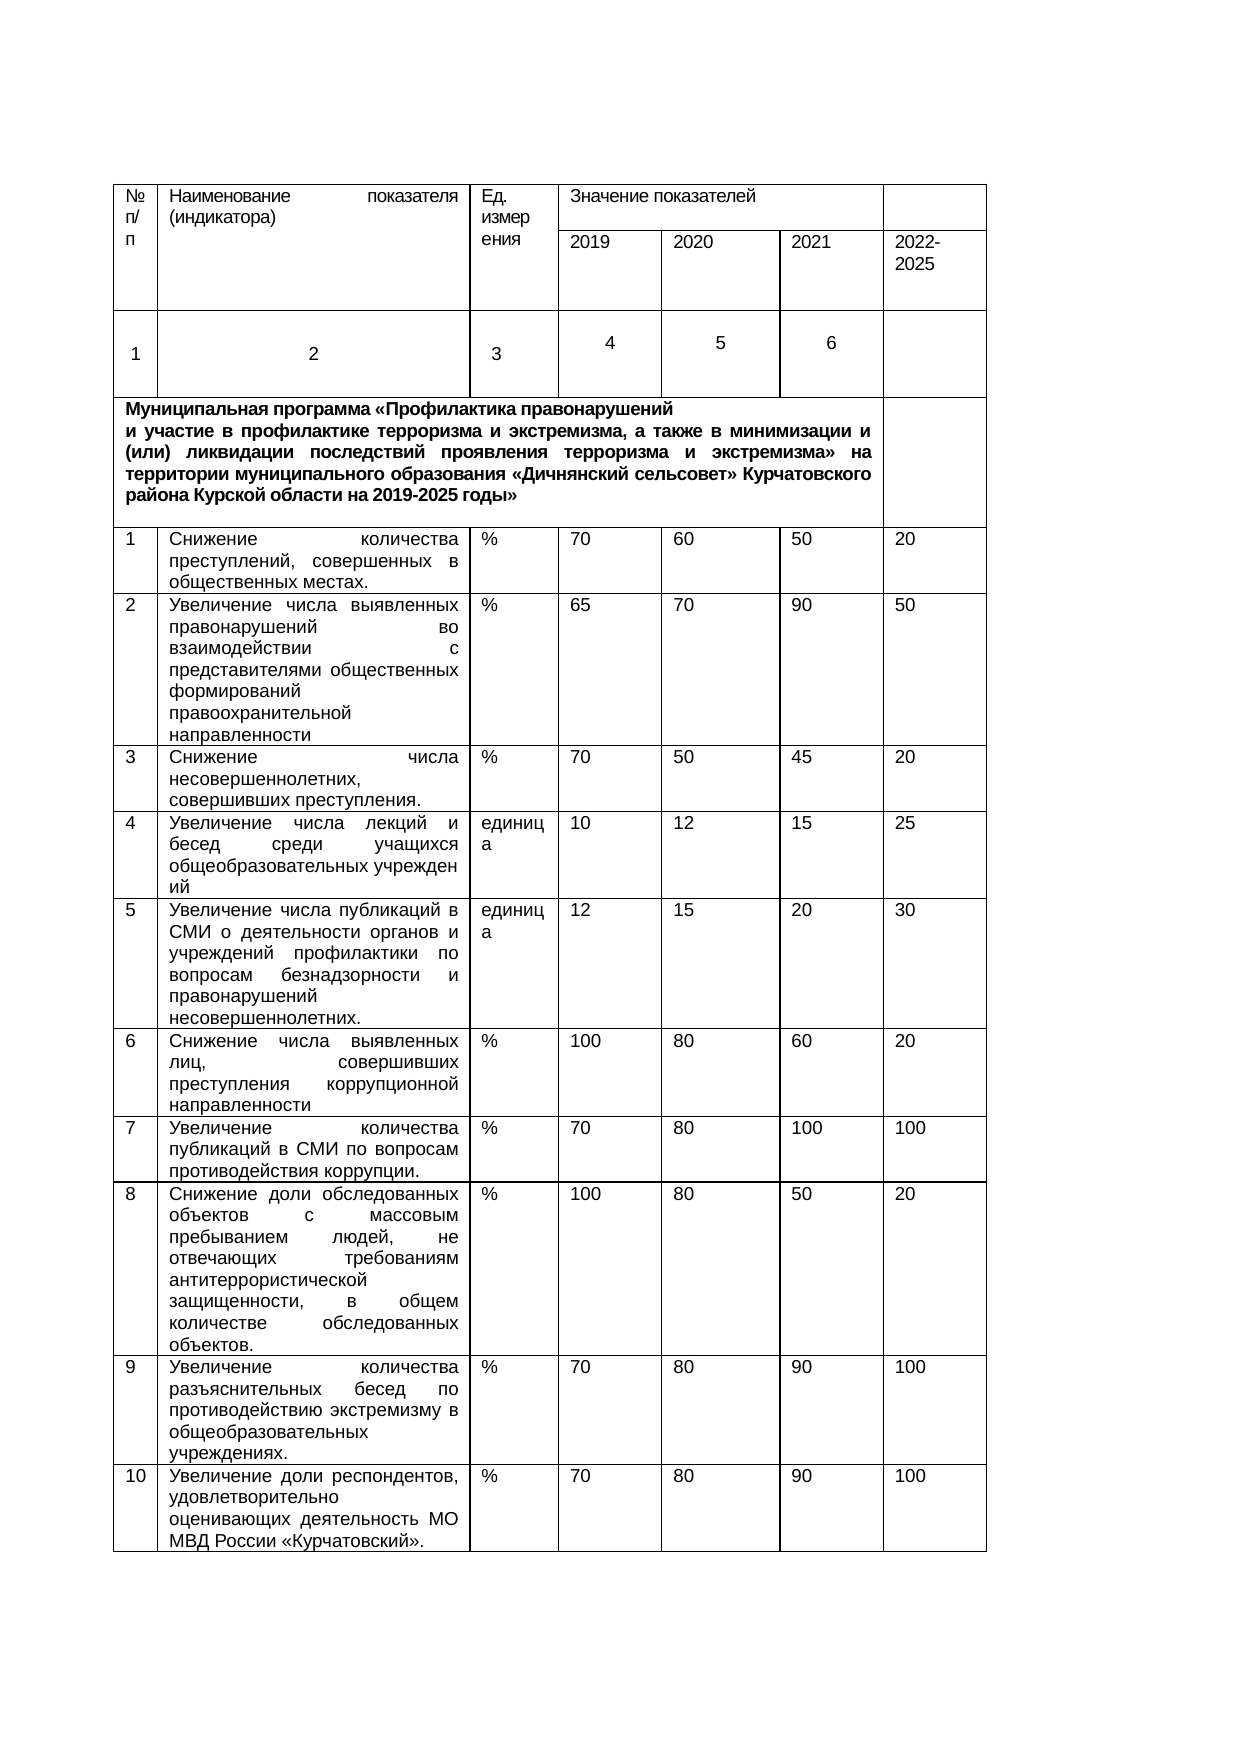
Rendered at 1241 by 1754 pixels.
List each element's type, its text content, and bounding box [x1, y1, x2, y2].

table_cell единица [471, 812, 558, 898]
table_cell Увеличение числа лекций и бесед среди учащихся общеобразовательных учреждений [158, 812, 469, 898]
table_cell 70 [559, 1356, 661, 1464]
table_cell 100 [781, 1117, 883, 1181]
table_cell 10 [114, 1465, 157, 1551]
table_cell 20 [884, 746, 986, 811]
table_cell 60 [781, 1029, 883, 1116]
table_cell 9 [114, 1356, 157, 1464]
table_cell единица [471, 899, 558, 1028]
table_cell 100 [884, 1356, 986, 1464]
table_cell 80 [662, 1117, 779, 1181]
table_cell 70 [559, 1465, 661, 1551]
table_cell 2022-2025 [884, 231, 986, 309]
table_cell 25 [884, 812, 986, 898]
table_cell 7 [114, 1117, 157, 1181]
table_cell 50 [781, 1183, 883, 1355]
table_cell 20 [884, 1029, 986, 1116]
table_cell 70 [559, 746, 661, 811]
table_cell 80 [662, 1029, 779, 1116]
table_cell 70 [559, 528, 661, 593]
table_header Значение показателей [559, 185, 883, 230]
table_cell Снижение количества преступлений, совершенных в общественных местах. [158, 528, 469, 593]
table_cell 20 [884, 1183, 986, 1355]
table_cell 8 [114, 1183, 157, 1355]
table_cell % [471, 746, 558, 811]
table_cell Снижение числа несовершеннолетних, совершивших преступления. [158, 746, 469, 811]
table_cell 2020 [662, 231, 779, 309]
table_cell 2021 [781, 231, 883, 309]
table_cell Увеличение числа выявленных правонарушений во взаимодействии с представителями общественных формирований правоохранительной направленности [158, 594, 469, 745]
table_cell 100 [884, 1465, 986, 1551]
table_cell 20 [781, 899, 883, 1028]
table_cell 70 [559, 1117, 661, 1181]
table_cell 1 [114, 311, 157, 397]
table_cell 2019 [559, 231, 661, 309]
table_header [884, 185, 986, 230]
table_cell % [471, 1465, 558, 1551]
table_cell 50 [884, 594, 986, 745]
table_cell 70 [662, 594, 779, 745]
table_cell Увеличение числа публикаций в СМИ о деятельности органов и учреждений профилактики по вопросам безнадзорности и правонарушений несовершеннолетних. [158, 899, 469, 1028]
table_cell 80 [662, 1465, 779, 1551]
table_cell % [471, 594, 558, 745]
table_cell 20 [884, 528, 986, 593]
table_cell % [471, 1183, 558, 1355]
table_cell 12 [559, 899, 661, 1028]
table_cell [884, 398, 986, 527]
table_cell Увеличение количества разъяснительных бесед по противодействию экстремизму в общеобразовательных учреждениях. [158, 1356, 469, 1464]
table_cell 90 [781, 1356, 883, 1464]
table_cell 2 [114, 594, 157, 745]
table_cell 2 [158, 311, 469, 397]
table_cell 90 [781, 594, 883, 745]
table_cell 90 [781, 1465, 883, 1551]
table_cell [884, 311, 986, 397]
table_cell 100 [559, 1183, 661, 1355]
table_header Наименование показателя (индикатора) [158, 185, 469, 309]
table_cell % [471, 1117, 558, 1181]
table_cell 3 [471, 311, 558, 397]
table_cell 6 [114, 1029, 157, 1116]
table_cell 100 [559, 1029, 661, 1116]
table_cell 45 [781, 746, 883, 811]
table_cell % [471, 1356, 558, 1464]
table_cell 50 [781, 528, 883, 593]
table_cell 6 [781, 311, 883, 397]
table_cell 4 [559, 311, 661, 397]
table_cell 100 [884, 1117, 986, 1181]
table_cell 12 [662, 812, 779, 898]
table_cell 50 [662, 746, 779, 811]
table_cell 5 [114, 899, 157, 1028]
table_cell Муниципальная программа «Профилактика правонарушений и участие в профилактике терроризма и экстремизма, а также в минимизации и (или) ликвидации последствий проявления терроризма и экстремизма» на территории муниципального образования «Дичнянский сельсовет» Курчатовского района Курской области на 2019-2025 годы» [114, 398, 883, 527]
table_cell 10 [559, 812, 661, 898]
table_cell Снижение доли обследованных объектов с массовым пребыванием людей, не отвечающих требованиям антитеррористической защищенности, в общем количестве обследованных объектов. [158, 1183, 469, 1355]
table_cell Снижение числа выявленных лиц, совершивших преступления коррупционной направленности [158, 1029, 469, 1116]
table_cell 15 [662, 899, 779, 1028]
table_cell 30 [884, 899, 986, 1028]
table_cell 5 [662, 311, 779, 397]
table_cell 80 [662, 1356, 779, 1464]
table_cell Увеличение доли респондентов, удовлетворительно оценивающих деятельность МО МВД России «Курчатовский». [158, 1465, 469, 1551]
table_cell 60 [662, 528, 779, 593]
table_cell 65 [559, 594, 661, 745]
table_cell 15 [781, 812, 883, 898]
table_header Ед. измерения [471, 185, 558, 309]
table_cell % [471, 1029, 558, 1116]
table_cell 1 [114, 528, 157, 593]
table_cell 4 [114, 812, 157, 898]
table_cell 3 [114, 746, 157, 811]
table_header № п/п [114, 185, 157, 309]
table_cell 80 [662, 1183, 779, 1355]
table_cell Увеличение количества публикаций в СМИ по вопросам противодействия коррупции. [158, 1117, 469, 1181]
table_cell % [471, 528, 558, 593]
